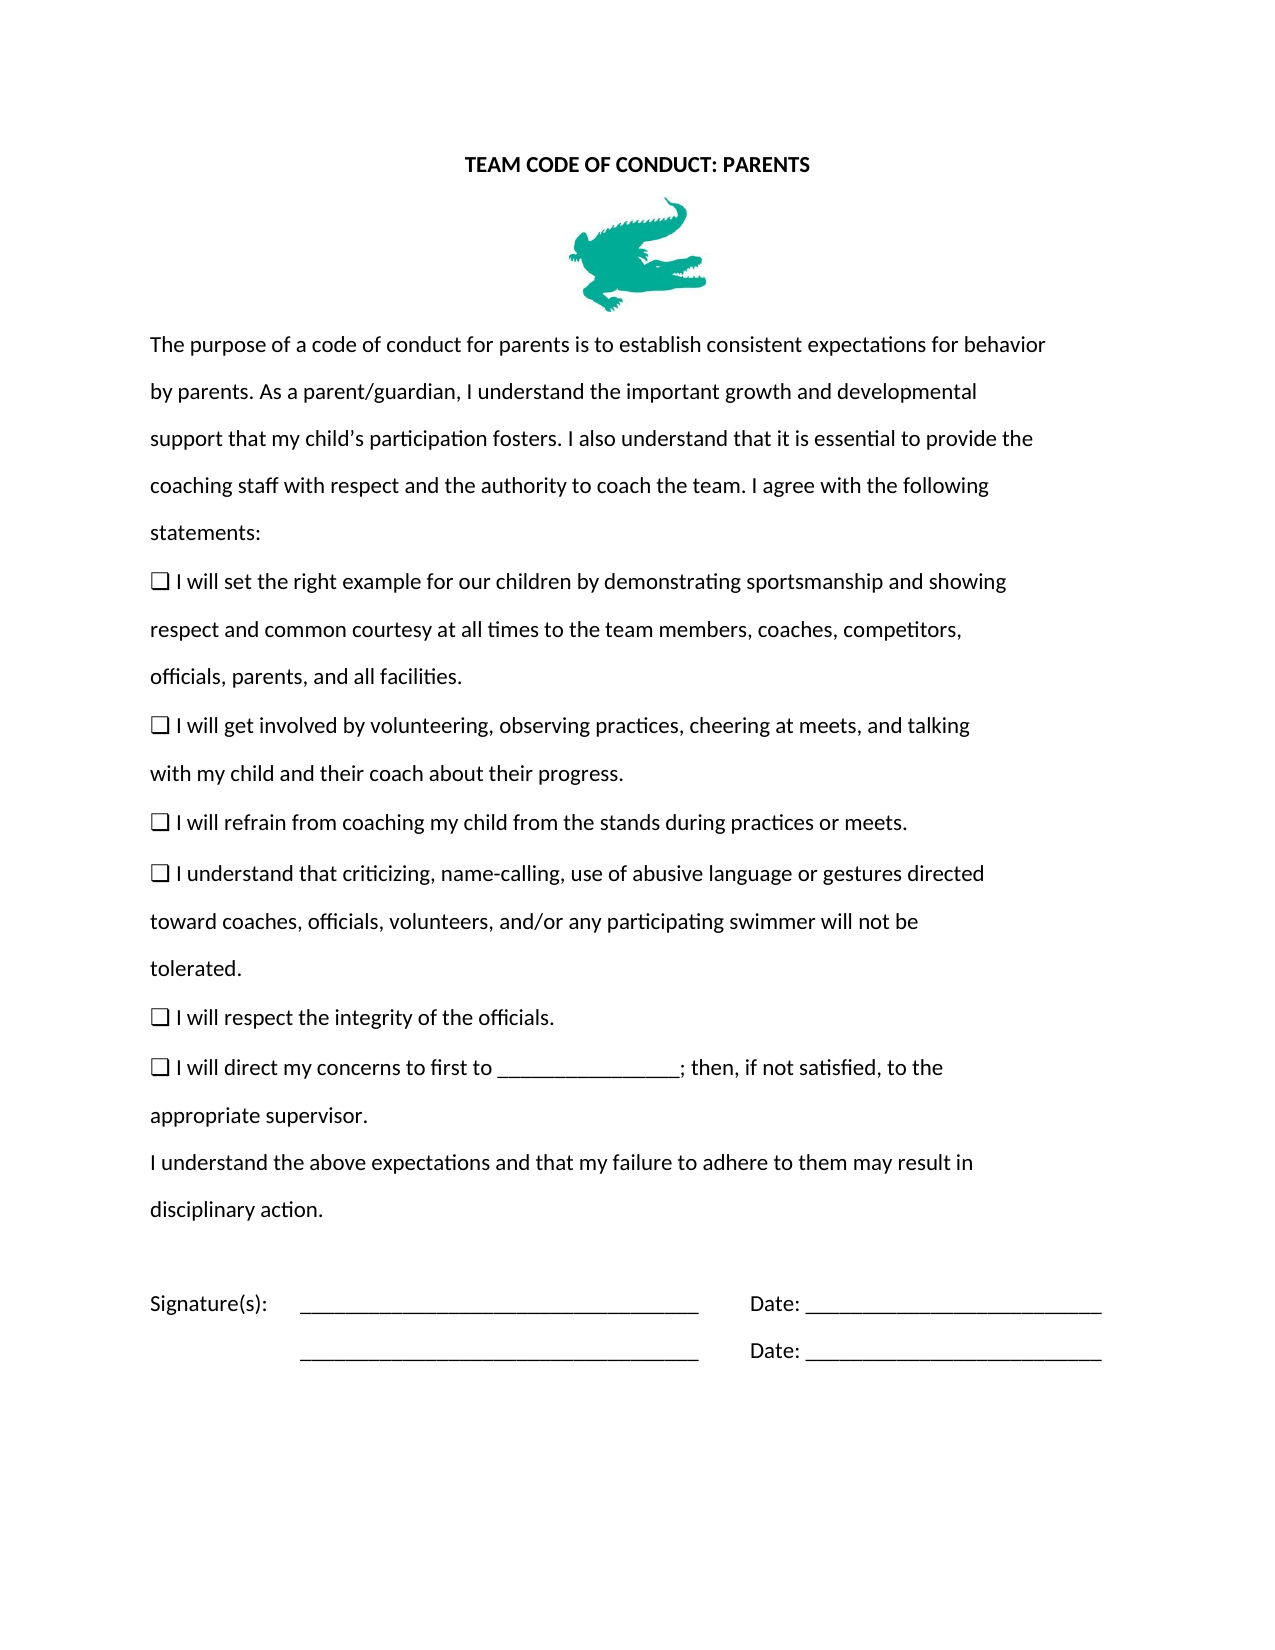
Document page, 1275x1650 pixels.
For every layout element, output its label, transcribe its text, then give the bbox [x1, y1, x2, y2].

text ❏ I will get involved by volunteering, observing practices, cheering at meets, and talking [150, 709, 1125, 740]
text officials, parents, and all facilities. [150, 662, 1125, 690]
text ___________________________________ Date: __________________________ [150, 1336, 1125, 1364]
text ❏ I will refrain from coaching my child from the stands during practices or meets. [150, 806, 1125, 837]
text The purpose of a code of conduct for parents is to establish consistent expectations for behavior [150, 330, 1125, 358]
text TEAM CODE OF CONDUCT: PARENTS [150, 150, 1125, 178]
text I understand the above expectations and that my failure to adhere to them may result in [150, 1148, 1125, 1176]
text Signature(s): ___________________________________ Date: __________________________ [150, 1289, 1125, 1317]
text respect and common courtesy at all times to the team members, coaches, competitors, [150, 615, 1125, 643]
text toward coaches, officials, volunteers, and/or any participating swimmer will not be [150, 907, 1125, 935]
text support that my child’s participation fosters. I also understand that it is essential to provide the [150, 424, 1125, 452]
text ❏ I understand that criticizing, name-calling, use of abusive language or gestures directed [150, 856, 1125, 888]
text ❏ I will direct my concerns to first to ________________; then, if not satisfied, to the [150, 1051, 1125, 1082]
text coaching staff with respect and the authority to coach the team. I agree with the following [150, 471, 1125, 499]
text appropriate supervisor. [150, 1101, 1125, 1129]
text with my child and their coach about their progress. [150, 759, 1125, 787]
text by parents. As a parent/guardian, I understand the important growth and developmental [150, 377, 1125, 405]
text statements: [150, 518, 1125, 546]
picture [553, 196, 722, 312]
text ❏ I will respect the integrity of the officials. [150, 1001, 1125, 1032]
text tolerated. [150, 954, 1125, 982]
text disciplinary action. [150, 1195, 1125, 1223]
text ❏ I will set the right example for our children by demonstrating sportsmanship and showing [150, 564, 1125, 596]
